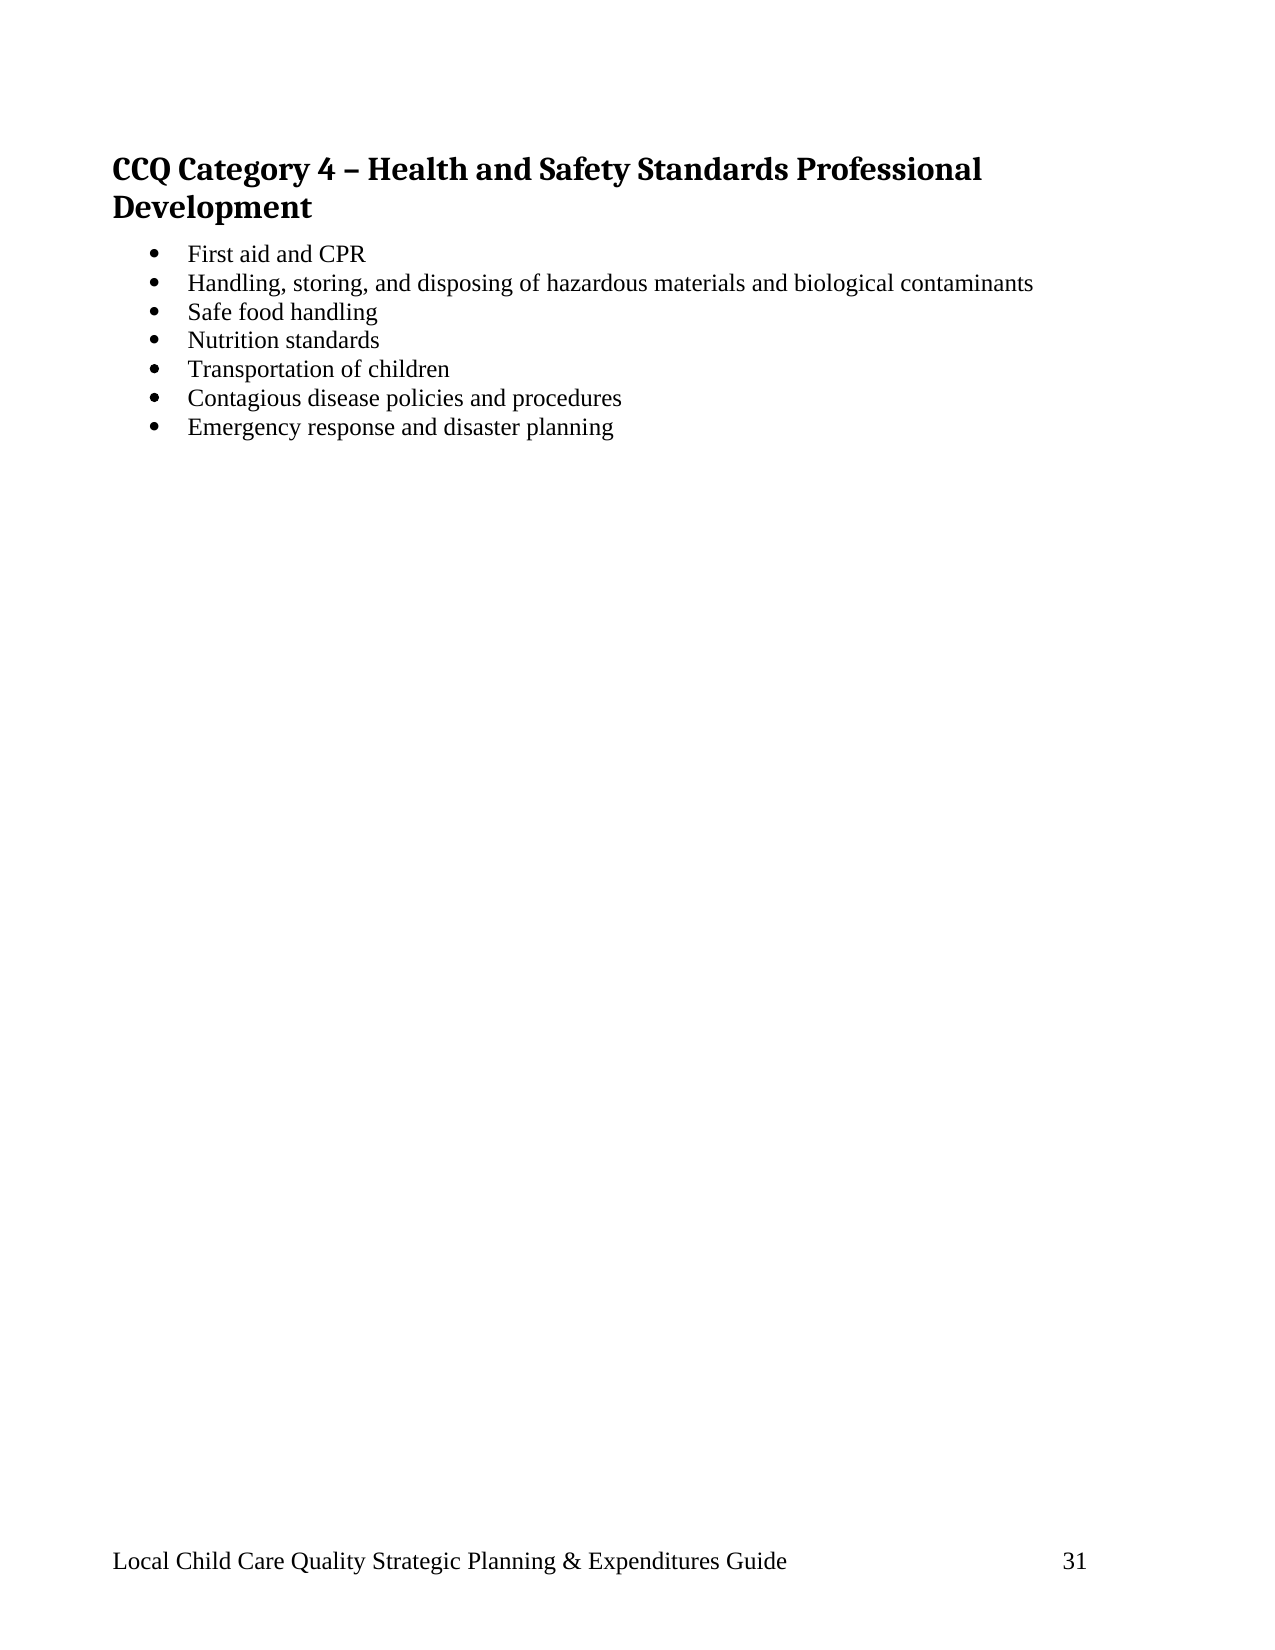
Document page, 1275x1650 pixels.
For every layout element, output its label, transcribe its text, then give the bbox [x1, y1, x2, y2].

list Nutrition standards [150, 325, 1162, 354]
list Safe food handling [150, 297, 1162, 325]
list Handling, storing, and disposing of hazardous materials and biological contaminants [150, 268, 1162, 297]
list Emergency response and disaster planning [150, 412, 1162, 440]
list First aid and CPR [150, 239, 1162, 268]
list Contagious disease policies and procedures [150, 383, 1162, 412]
list Transportation of children [150, 354, 1162, 383]
subtitle CCQ Category 4 – Health and Safety Standards Professional Development [112, 150, 1162, 227]
